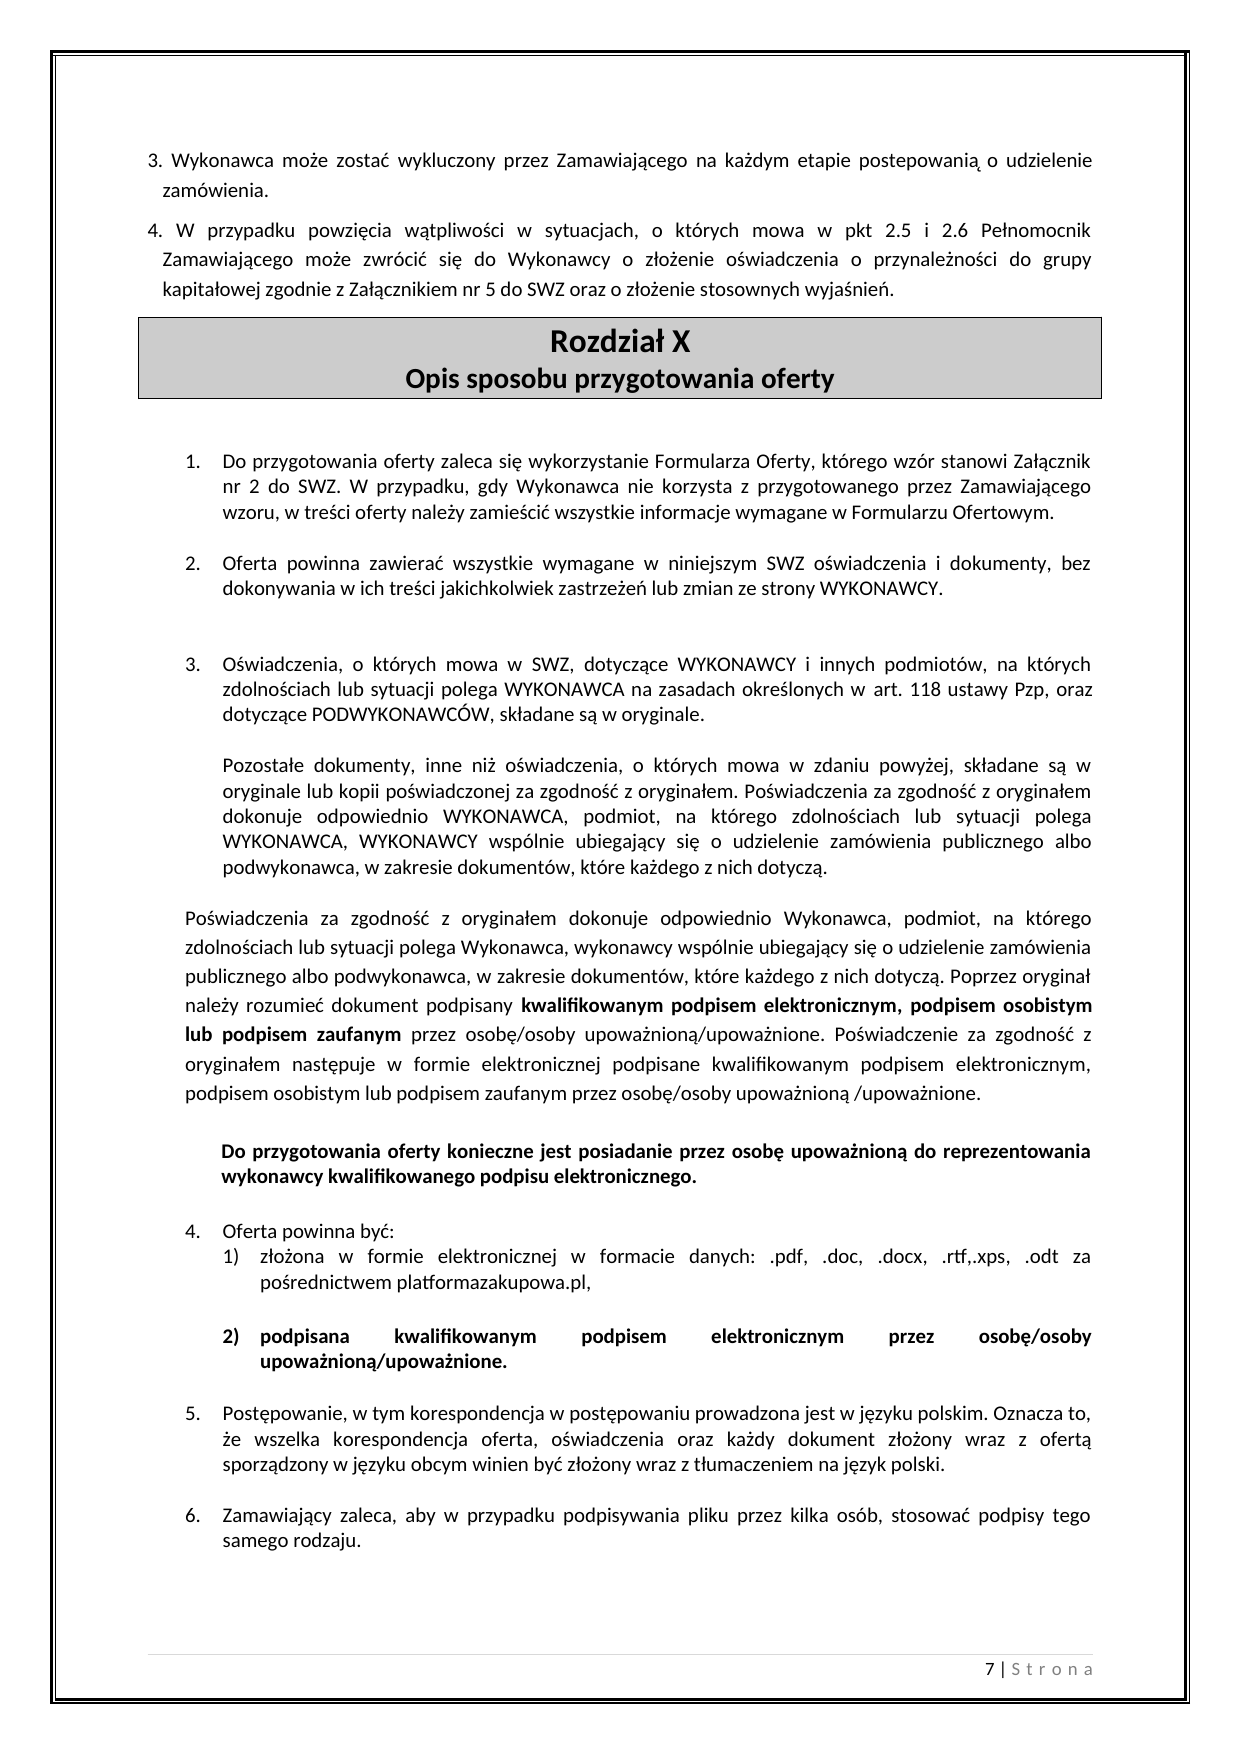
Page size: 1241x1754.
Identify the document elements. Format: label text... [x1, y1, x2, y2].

list Zamawiający zaleca, aby w przypadku podpisywania pliku przez kilka osób, stosować podpisy tego samego rodzaju. [185, 1502, 1093, 1553]
text 4. W przypadku powzięcia wątpliwości w sytuacjach, o których mowa w pkt 2.5 i 2.6 Pełnomocnik Zamawiającego może zwrócić się do Wykonawcy o złożenie oświadczenia o przynależności do grupy kapitałowej zgodnie z Załącznikiem nr 5 do SWZ oraz o złożenie stosownych wyjaśnień. [147, 217, 1093, 301]
list Oświadczenia, o których mowa w SWZ, dotyczące WYKONAWCY i innych podmiotów, na których zdolnościach lub sytuacji polega WYKONAWCA na zasadach określonych w art. 118 ustawy Pzp, oraz dotyczące PODWYKONAWCÓW, składane są w oryginale. [185, 651, 1093, 727]
text Do przygotowania oferty konieczne jest posiadanie przez osobę upoważnioną do reprezentowania wykonawcy kwalifikowanego podpisu elektronicznego. [221, 1138, 1093, 1189]
list złożona w formie elektronicznej w formacie danych: .pdf, .doc, .docx, .rtf,.xps, .odt za pośrednictwem platformazakupowa.pl, [222, 1244, 1093, 1294]
list podpisana kwalifikowanym podpisem elektronicznym przez osobę/osoby upoważnioną/upoważnione. [222, 1323, 1093, 1374]
list Poświadczenia za zgodność z oryginałem dokonuje odpowiednio Wykonawca, podmiot, na którego zdolnościach lub sytuacji polega Wykonawca, wykonawcy wspólnie ubiegający się o udzielenie zamówienia publicznego albo podwykonawca, w zakresie dokumentów, które każdego z nich dotyczą. Poprzez oryginał należy rozumieć dokument podpisany kwalifikowanym podpisem elektronicznym, podpisem osobistym lub podpisem zaufanym przez osobę/osoby upoważnioną/upoważnione. Poświadczenie za zgodność z oryginałem następuje w formie elektronicznej podpisane kwalifikowanym podpisem elektronicznym, podpisem osobistym lub podpisem zaufanym przez osobę/osoby upoważnioną /upoważnione. [185, 905, 1093, 1105]
list Pozostałe dokumenty, inne niż oświadczenia, o których mowa w zdaniu powyżej, składane są w oryginale lub kopii poświadczonej za zgodność z oryginałem. Poświadczenia za zgodność z oryginałem dokonuje odpowiednio WYKONAWCA, podmiot, na którego zdolnościach lub sytuacji polega WYKONAWCA, WYKONAWCY wspólnie ubiegający się o udzielenie zamówienia publicznego albo podwykonawca, w zakresie dokumentów, które każdego z nich dotyczą. [222, 752, 1093, 879]
subtitle Rozdział X [139, 318, 1101, 357]
subtitle Opis sposobu przygotowania oferty [139, 357, 1101, 398]
text 3. Wykonawca może zostać wykluczony przez Zamawiającego na każdym etapie postepowanią o udzielenie zamówienia. [147, 148, 1093, 202]
list Do przygotowania oferty zaleca się wykorzystanie Formularza Oferty, którego wzór stanowi Załącznik nr 2 do SWZ. W przypadku, gdy Wykonawca nie korzysta z przygotowanego przez Zamawiającego wzoru, w treści oferty należy zamieścić wszystkie informacje wymagane w Formularzu Ofertowym. [185, 448, 1093, 524]
list Postępowanie, w tym korespondencja w postępowaniu prowadzona jest w języku polskim. Oznacza to, że wszelka korespondencja oferta, oświadczenia oraz każdy dokument złożony wraz z ofertą sporządzony w języku obcym winien być złożony wraz z tłumaczeniem na język polski. [185, 1401, 1093, 1477]
list Oferta powinna być: [185, 1218, 1093, 1244]
list Oferta powinna zawierać wszystkie wymagane w niniejszym SWZ oświadczenia i dokumenty, bez dokonywania w ich treści jakichkolwiek zastrzeżeń lub zmian ze strony WYKONAWCY. [185, 550, 1093, 601]
